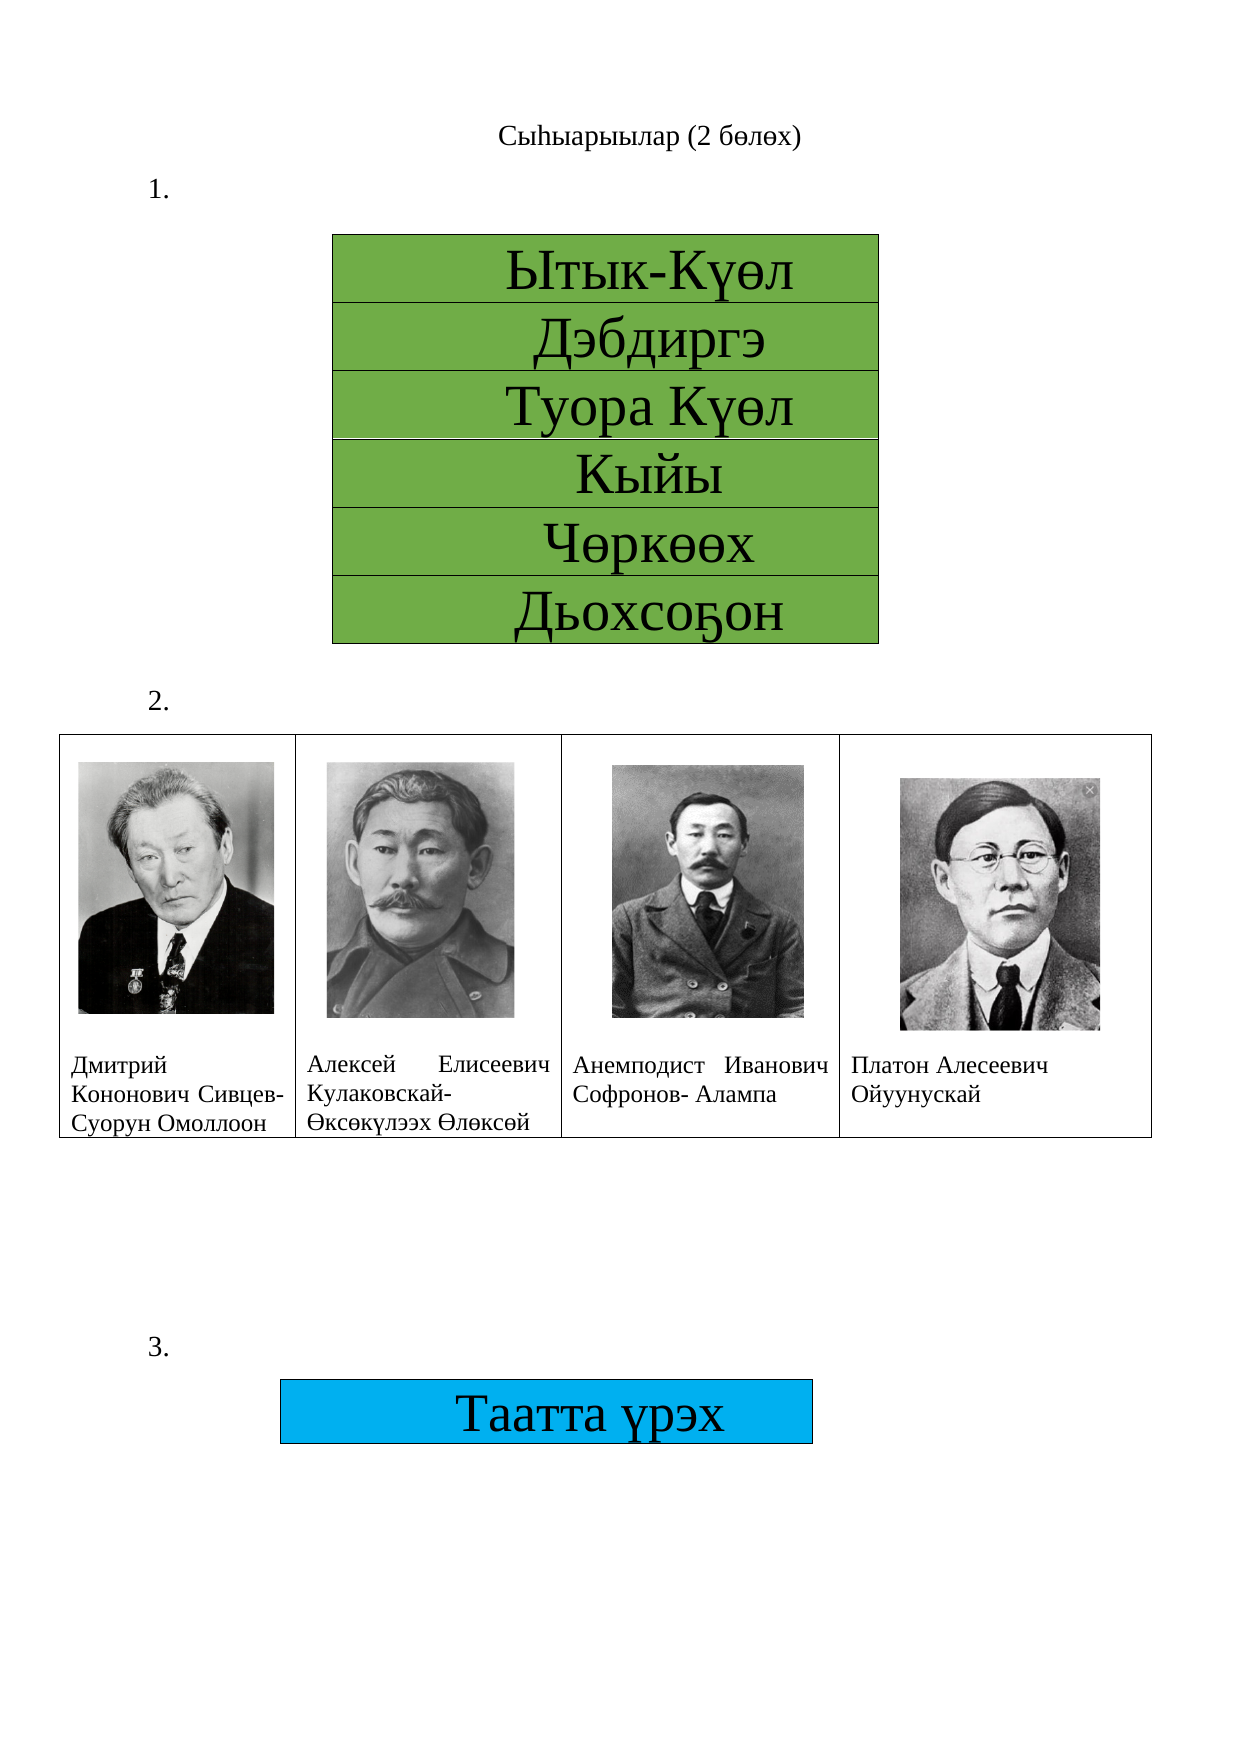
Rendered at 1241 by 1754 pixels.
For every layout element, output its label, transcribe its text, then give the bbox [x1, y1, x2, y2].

text Сыһыарыылар (2 бөлөх) [118, 118, 1152, 152]
table_cell Чөркөөх [333, 508, 878, 575]
table_cell Дэбдиргэ [333, 303, 878, 370]
picture [612, 765, 804, 1018]
table_header Алексей Елисеевич Кулаковскай-Өксөкүлээх Өлөксөй [296, 735, 561, 1137]
table_header Дмитрий Кононович Сивцев-Суорун Омоллоон [60, 735, 295, 1137]
picture [900, 778, 1101, 1031]
picture [326, 762, 515, 1018]
table_header Анемподист Иванович Софронов- Алампа [562, 735, 839, 1137]
picture [78, 762, 275, 1014]
table_cell Кыйы [333, 440, 878, 507]
table_header Ытык-Күөл [333, 235, 878, 302]
table_cell Дьохсоҕон [333, 576, 878, 643]
table_header Таатта үрэх [281, 1380, 812, 1443]
table_header Платон Алесеевич Ойуунускай [840, 735, 1151, 1137]
table_cell Туора Күөл [333, 371, 878, 438]
